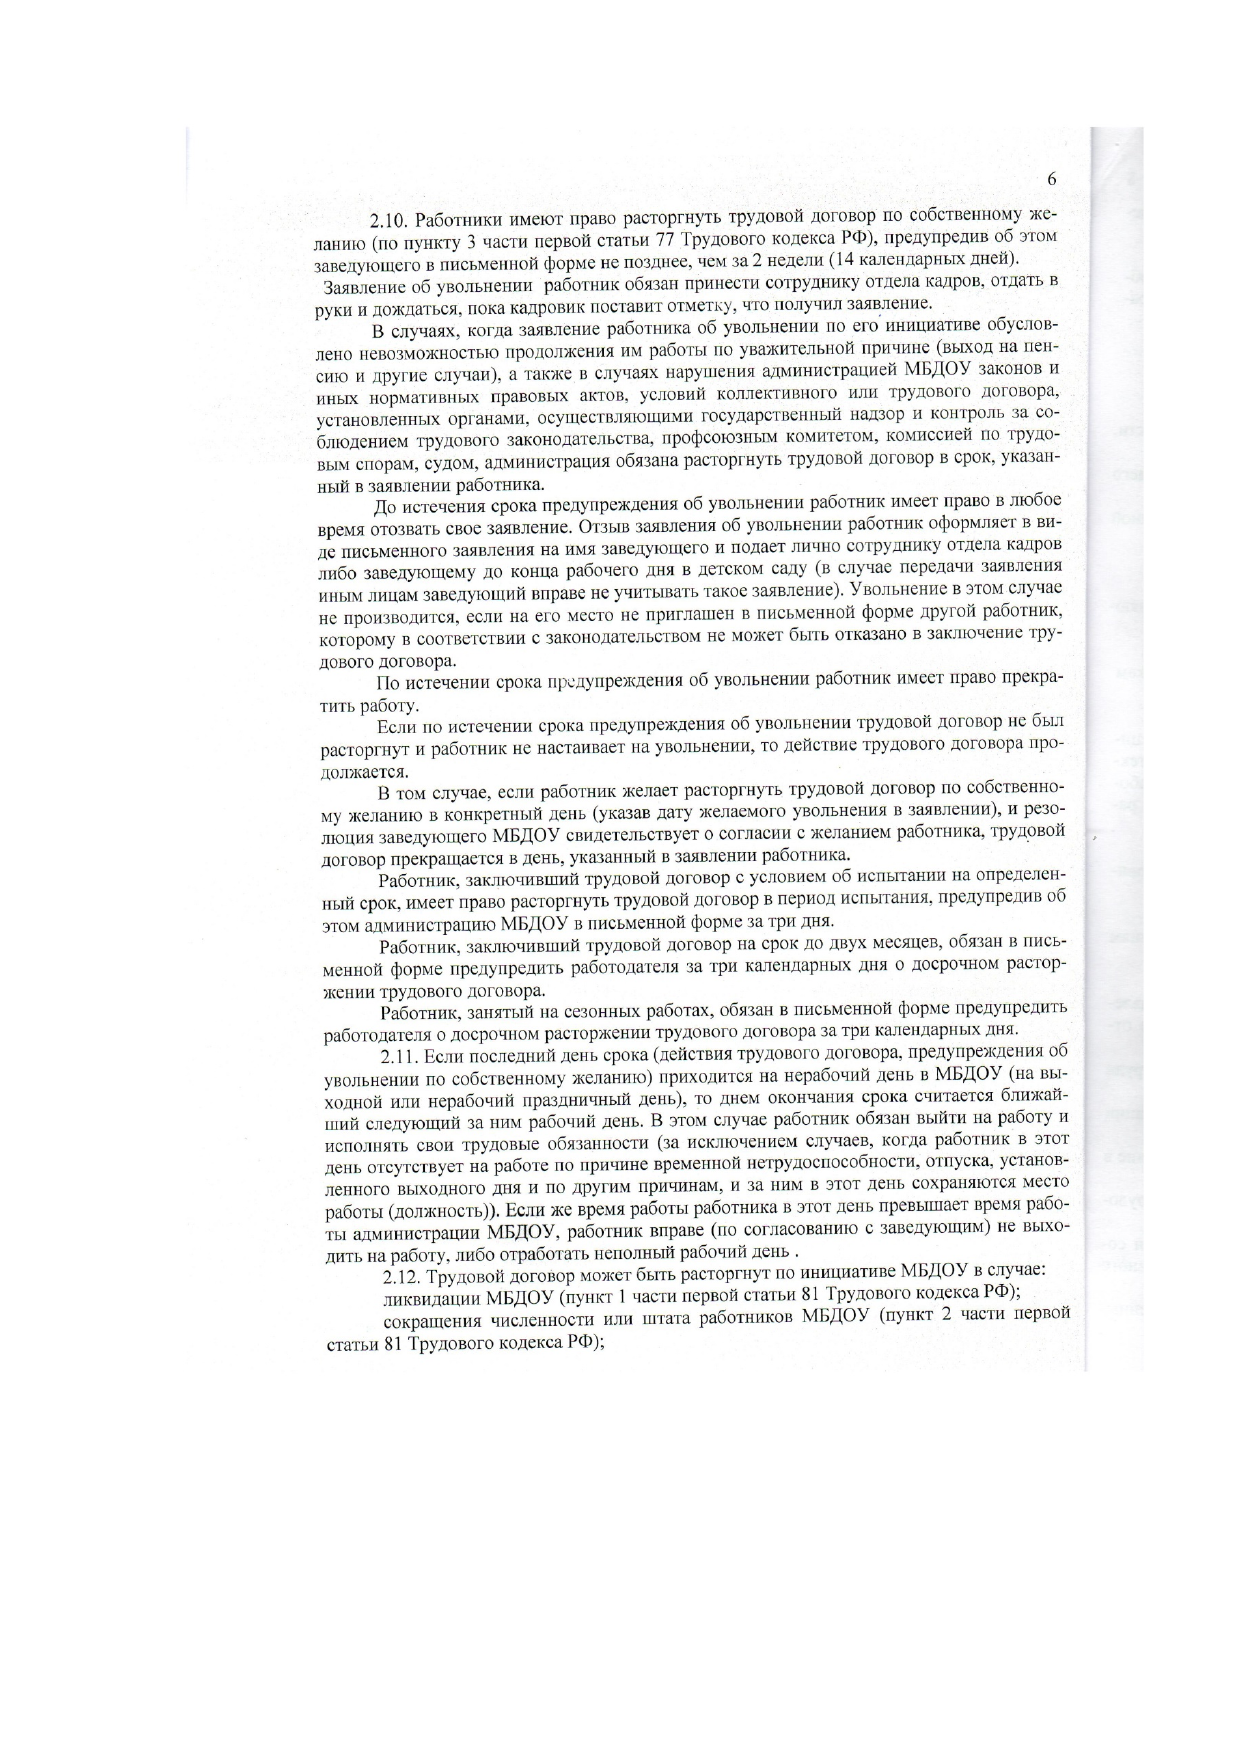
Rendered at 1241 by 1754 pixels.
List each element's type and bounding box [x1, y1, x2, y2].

picture [177, 118, 1152, 1380]
